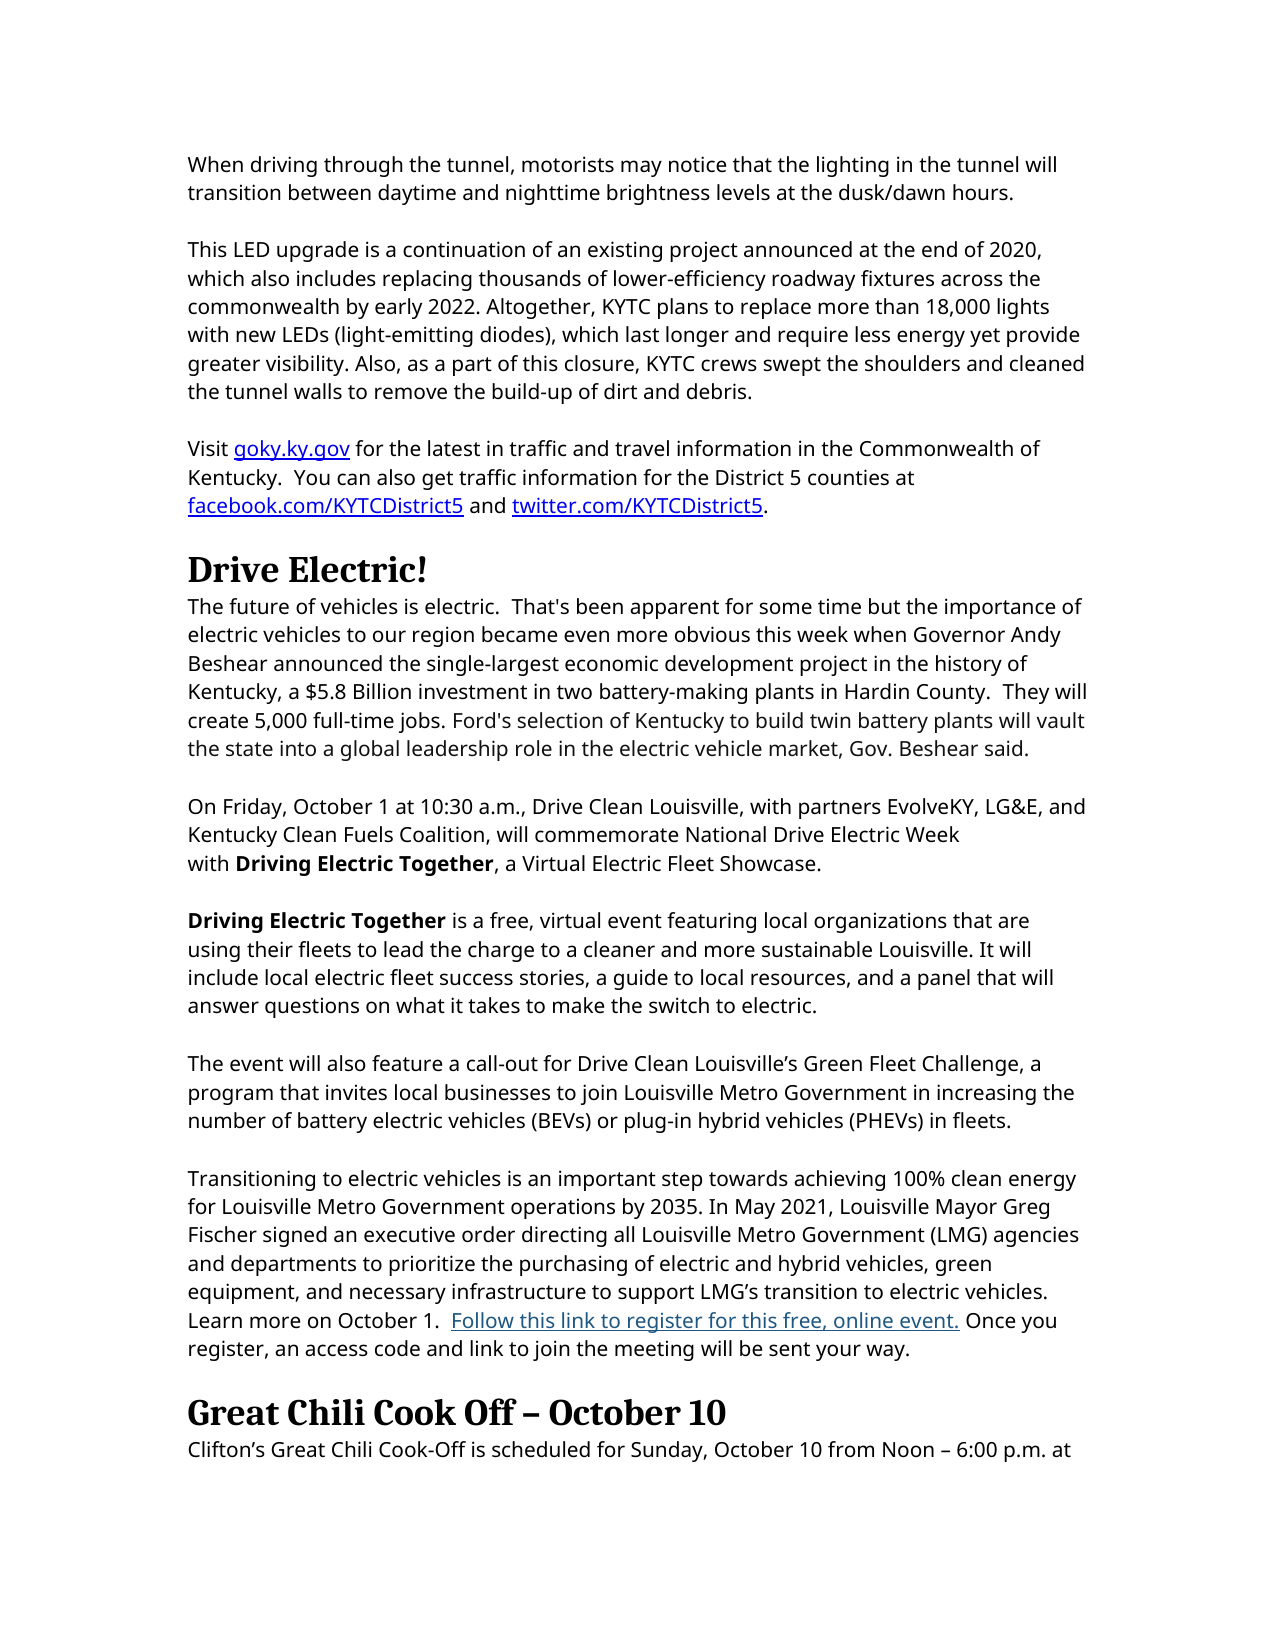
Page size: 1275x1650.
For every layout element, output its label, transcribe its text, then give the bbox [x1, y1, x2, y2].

text On Friday, October 1 at 10:30 a.m., Drive Clean Louisville, with partners EvolveKY, LG&E, and Kentucky Clean Fuels Coalition, will commemorate National Drive Electric Week with Driving Electric Together, a Virtual Electric Fleet Showcase. [187, 792, 1087, 877]
text Drive Electric! The future of vehicles is electric. That's been apparent for some time but the importance of electric vehicles to our region became even more obvious this week when Governor Andy Beshear announced the single-largest economic development project in the history of Kentucky, a $5.8 Billion investment in two battery-making plants in Hardin County. They will create 5,000 full-time jobs. Ford's selection of Kentucky to build twin battery plants will vault the state into a global leadership role in the electric vehicle market, Gov. Beshear said. [187, 549, 1087, 763]
text This LED upgrade is a continuation of an existing project announced at the end of 2020, which also includes replacing thousands of lower-efficiency roadway fixtures across the commonwealth by early 2022. Altogether, KYTC plans to replace more than 18,000 lights with new LEDs (light-emitting diodes), which last longer and require less energy yet provide greater visibility. Also, as a part of this closure, KYTC crews swept the shoulders and cleaned the tunnel walls to remove the build-up of dirt and debris. [187, 235, 1087, 406]
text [187, 1392, 1087, 1463]
text The event will also feature a call-out for Drive Clean Louisville’s Green Fleet Challenge, a program that invites local businesses to join Louisville Metro Government in increasing the number of battery electric vehicles (BEVs) or plug-in hybrid vehicles (PHEVs) in fleets. [187, 1049, 1087, 1134]
text Transitioning to electric vehicles is an important step towards achieving 100% clean energy for Louisville Metro Government operations by 2035. In May 2021, Louisville Mayor Greg Fischer signed an executive order directing all Louisville Metro Government (LMG) agencies and departments to prioritize the purchasing of electric and hybrid vehicles, green equipment, and necessary infrastructure to support LMG’s transition to electric vehicles. Learn more on October 1. Follow this link to register for this free, online event. Once you register, an access code and link to join the meeting will be sent your way. [187, 1164, 1087, 1363]
text Driving Electric Together is a free, virtual event featuring local organizations that are using their fleets to lead the charge to a cleaner and more sustainable Louisville. It will include local electric fleet success stories, a guide to local resources, and a panel that will answer questions on what it takes to make the switch to electric. [187, 906, 1087, 1020]
text Visit goky.ky.gov for the latest in traffic and travel information in the Commonwealth of Kentucky. You can also get traffic information for the District 5 counties at facebook.com/KYTCDistrict5 and twitter.com/KYTCDistrict5. [187, 434, 1087, 520]
text When driving through the tunnel, motorists may notice that the lighting in the tunnel will transition between daytime and nighttime brightness levels at the dusk/dawn hours. [187, 150, 1087, 207]
